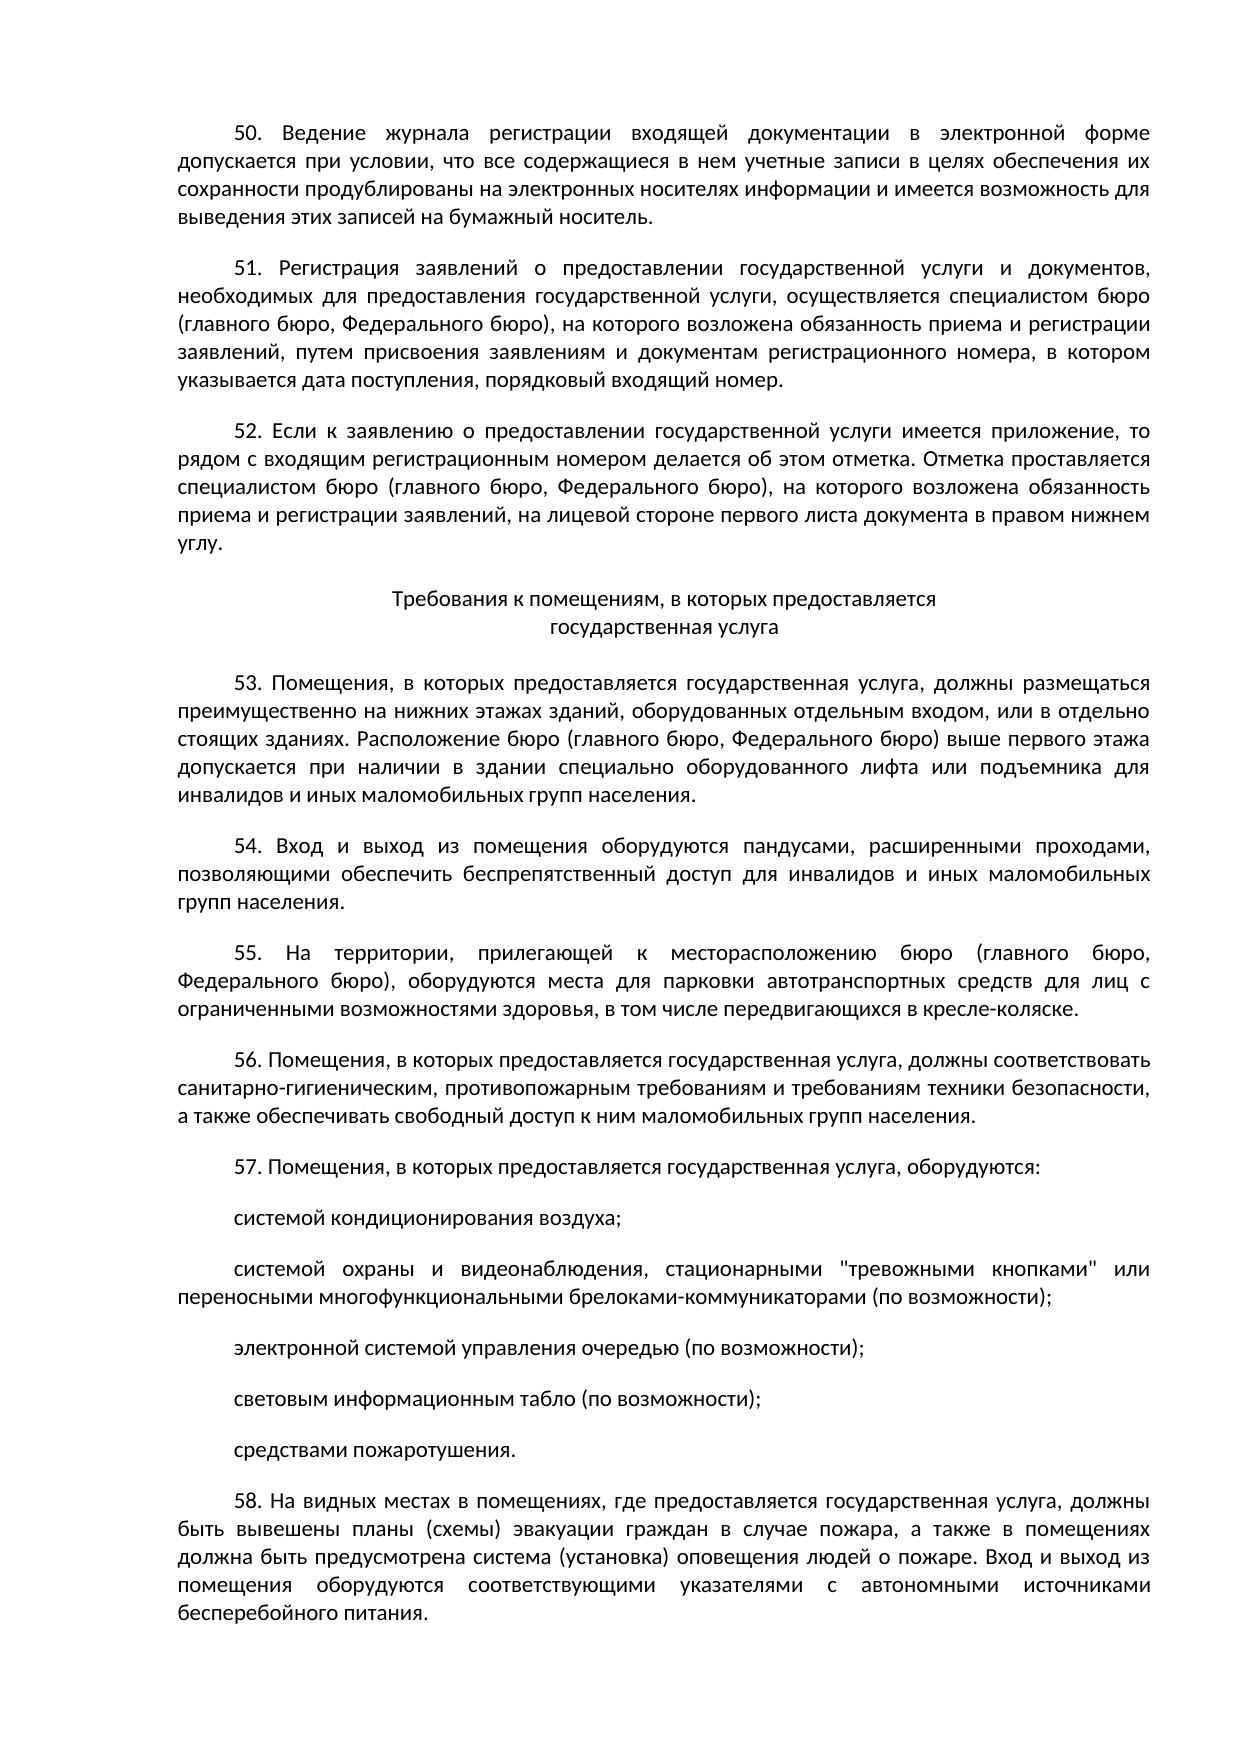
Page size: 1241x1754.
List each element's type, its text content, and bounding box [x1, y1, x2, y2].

text 56. Помещения, в которых предоставляется государственная услуга, должны соответствовать санитарно-гигиеническим, противопожарным требованиям и требованиям техники безопасности, а также обеспечивать свободный доступ к ним маломобильных групп населения. [177, 1045, 1152, 1129]
text 57. Помещения, в которых предоставляется государственная услуга, оборудуются: [177, 1152, 1152, 1180]
text 58. На видных местах в помещениях, где предоставляется государственная услуга, должны быть вывешены планы (схемы) эвакуации граждан в случае пожара, а также в помещениях должна быть предусмотрена система (установка) оповещения людей о пожаре. Вход и выход из помещения оборудуются соответствующими указателями с автономными источниками бесперебойного питания. [177, 1486, 1152, 1626]
text 53. Помещения, в которых предоставляется государственная услуга, должны размещаться преимущественно на нижних этажах зданий, оборудованных отдельным входом, или в отдельно стоящих зданиях. Расположение бюро (главного бюро, Федерального бюро) выше первого этажа допускается при наличии в здании специально оборудованного лифта или подъемника для инвалидов и иных маломобильных групп населения. [177, 668, 1152, 808]
text 54. Вход и выход из помещения оборудуются пандусами, расширенными проходами, позволяющими обеспечить беспрепятственный доступ для инвалидов и иных маломобильных групп населения. [177, 831, 1152, 915]
text государственная услуга [177, 612, 1152, 640]
text 51. Регистрация заявлений о предоставлении государственной услуги и документов, необходимых для предоставления государственной услуги, осуществляется специалистом бюро (главного бюро, Федерального бюро), на которого возложена обязанность приема и регистрации заявлений, путем присвоения заявлениям и документам регистрационного номера, в котором указывается дата поступления, порядковый входящий номер. [177, 253, 1152, 393]
text системой охраны и видеонаблюдения, стационарными "тревожными кнопками" или переносными многофункциональными брелоками-коммуникаторами (по возможности); [177, 1254, 1152, 1310]
text системой кондиционирования воздуха; [177, 1203, 1152, 1231]
text 50. Ведение журнала регистрации входящей документации в электронной форме допускается при условии, что все содержащиеся в нем учетные записи в целях обеспечения их сохранности продублированы на электронных носителях информации и имеется возможность для выведения этих записей на бумажный носитель. [177, 118, 1152, 230]
text световым информационным табло (по возможности); [177, 1384, 1152, 1412]
text 55. На территории, прилегающей к месторасположению бюро (главного бюро, Федерального бюро), оборудуются места для парковки автотранспортных средств для лиц с ограниченными возможностями здоровья, в том числе передвигающихся в кресле-коляске. [177, 938, 1152, 1022]
text электронной системой управления очередью (по возможности); [177, 1333, 1152, 1361]
text средствами пожаротушения. [177, 1435, 1152, 1463]
text 52. Если к заявлению о предоставлении государственной услуги имеется приложение, то рядом с входящим регистрационным номером делается об этом отметка. Отметка проставляется специалистом бюро (главного бюро, Федерального бюро), на которого возложена обязанность приема и регистрации заявлений, на лицевой стороне первого листа документа в правом нижнем углу. [177, 416, 1152, 556]
text Требования к помещениям, в которых предоставляется [177, 584, 1152, 612]
